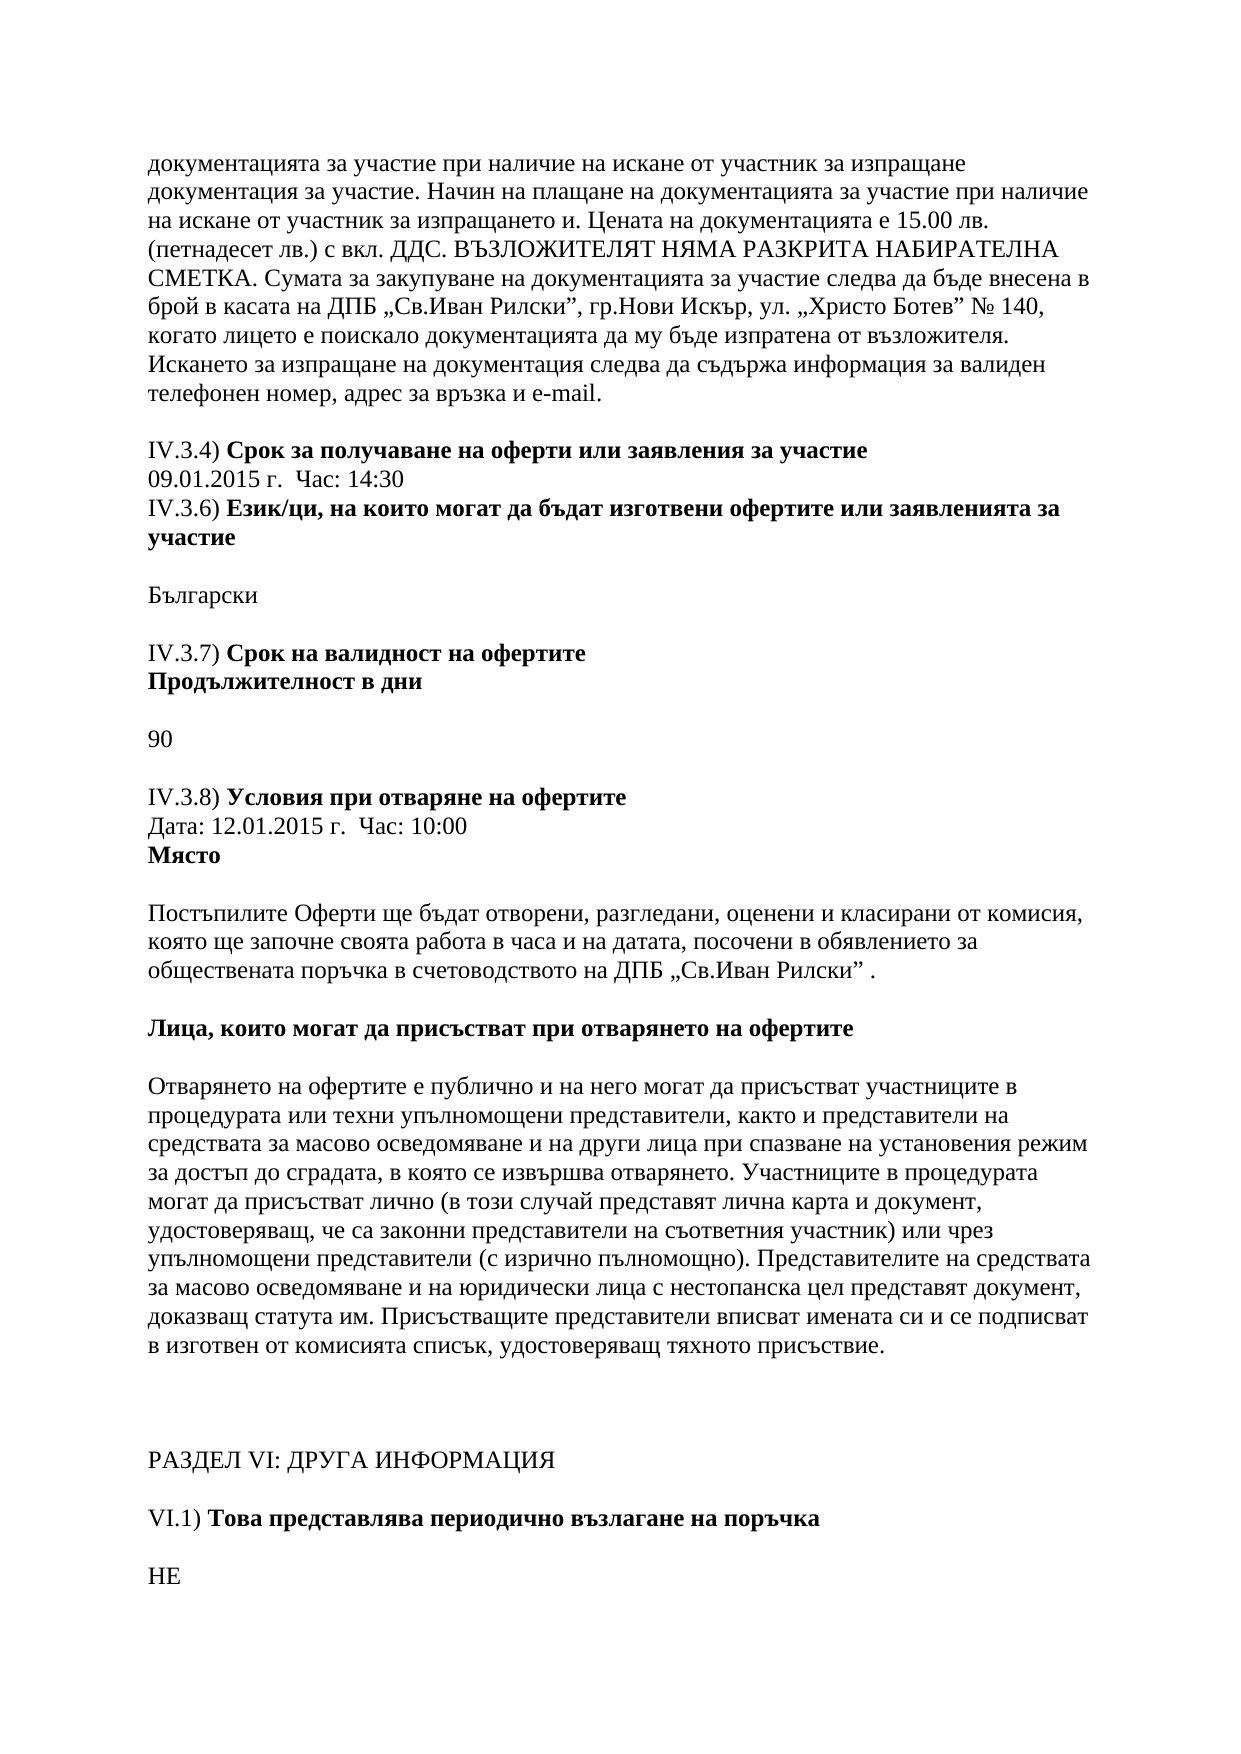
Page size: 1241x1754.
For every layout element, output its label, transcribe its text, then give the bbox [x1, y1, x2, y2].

text IV.3.8) Условия при отваряне на офертите [148, 782, 1093, 811]
text VI.1) Tова представлява периодично възлагане на поръчка [148, 1503, 1093, 1532]
text Лица, които могат да присъстват при отварянето на офертите [148, 1013, 1093, 1042]
text Продължителност в дни [148, 666, 1093, 695]
text 09.01.2015 г. Час: 14:30 [148, 464, 1093, 493]
text ІV.3.4) Срок за получаване на оферти или заявления за участие [148, 436, 1093, 464]
text IV.3.6) Език/ци, на които могат да бъдат изготвени офертите или заявленията за участие [148, 493, 1093, 551]
text IV.3.7) Срок на валидност на офертите [148, 638, 1093, 666]
text Постъпилите Оферти ще бъдат отворени, разгледани, оценени и класирани от комисия, която ще започне своята работа в часа и на датата, посочени в обявлението за обществената поръчка в счетоводството на ДПБ „Св.Иван Рилски” . [148, 898, 1093, 984]
text НЕ [148, 1561, 1093, 1590]
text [148, 148, 1093, 406]
text Място [148, 840, 1093, 868]
text Дата: 12.01.2015 г. Час: 10:00 [148, 811, 1093, 840]
text Отварянето на офертите е публично и на него могат да присъстват участниците в процедурата или техни упълномощени представители, както и представители на средствата за масово осведомяване и на други лица при спазване на установения режим за достъп до сградата, в която се извършва отварянето. Участниците в процедурата могат да присъстват лично (в този случай представят лична карта и документ, удостоверяващ, че са законни представители на съответния участник) или чрез упълномощени представители (с изрично пълномощно). Представителите на средствата за масово осведомяване и на юридически лица с нестопанска цел представят документ, доказващ статута им. Присъстващите представители вписват имената си и се подписват в изготвен от комисията списък, удостоверяващ тяхното присъствие. [148, 1071, 1093, 1358]
text РАЗДЕЛ VI: ДРУГА ИНФОРМАЦИЯ [148, 1446, 1093, 1474]
text 90 [148, 724, 1093, 753]
text Български [148, 580, 1093, 608]
